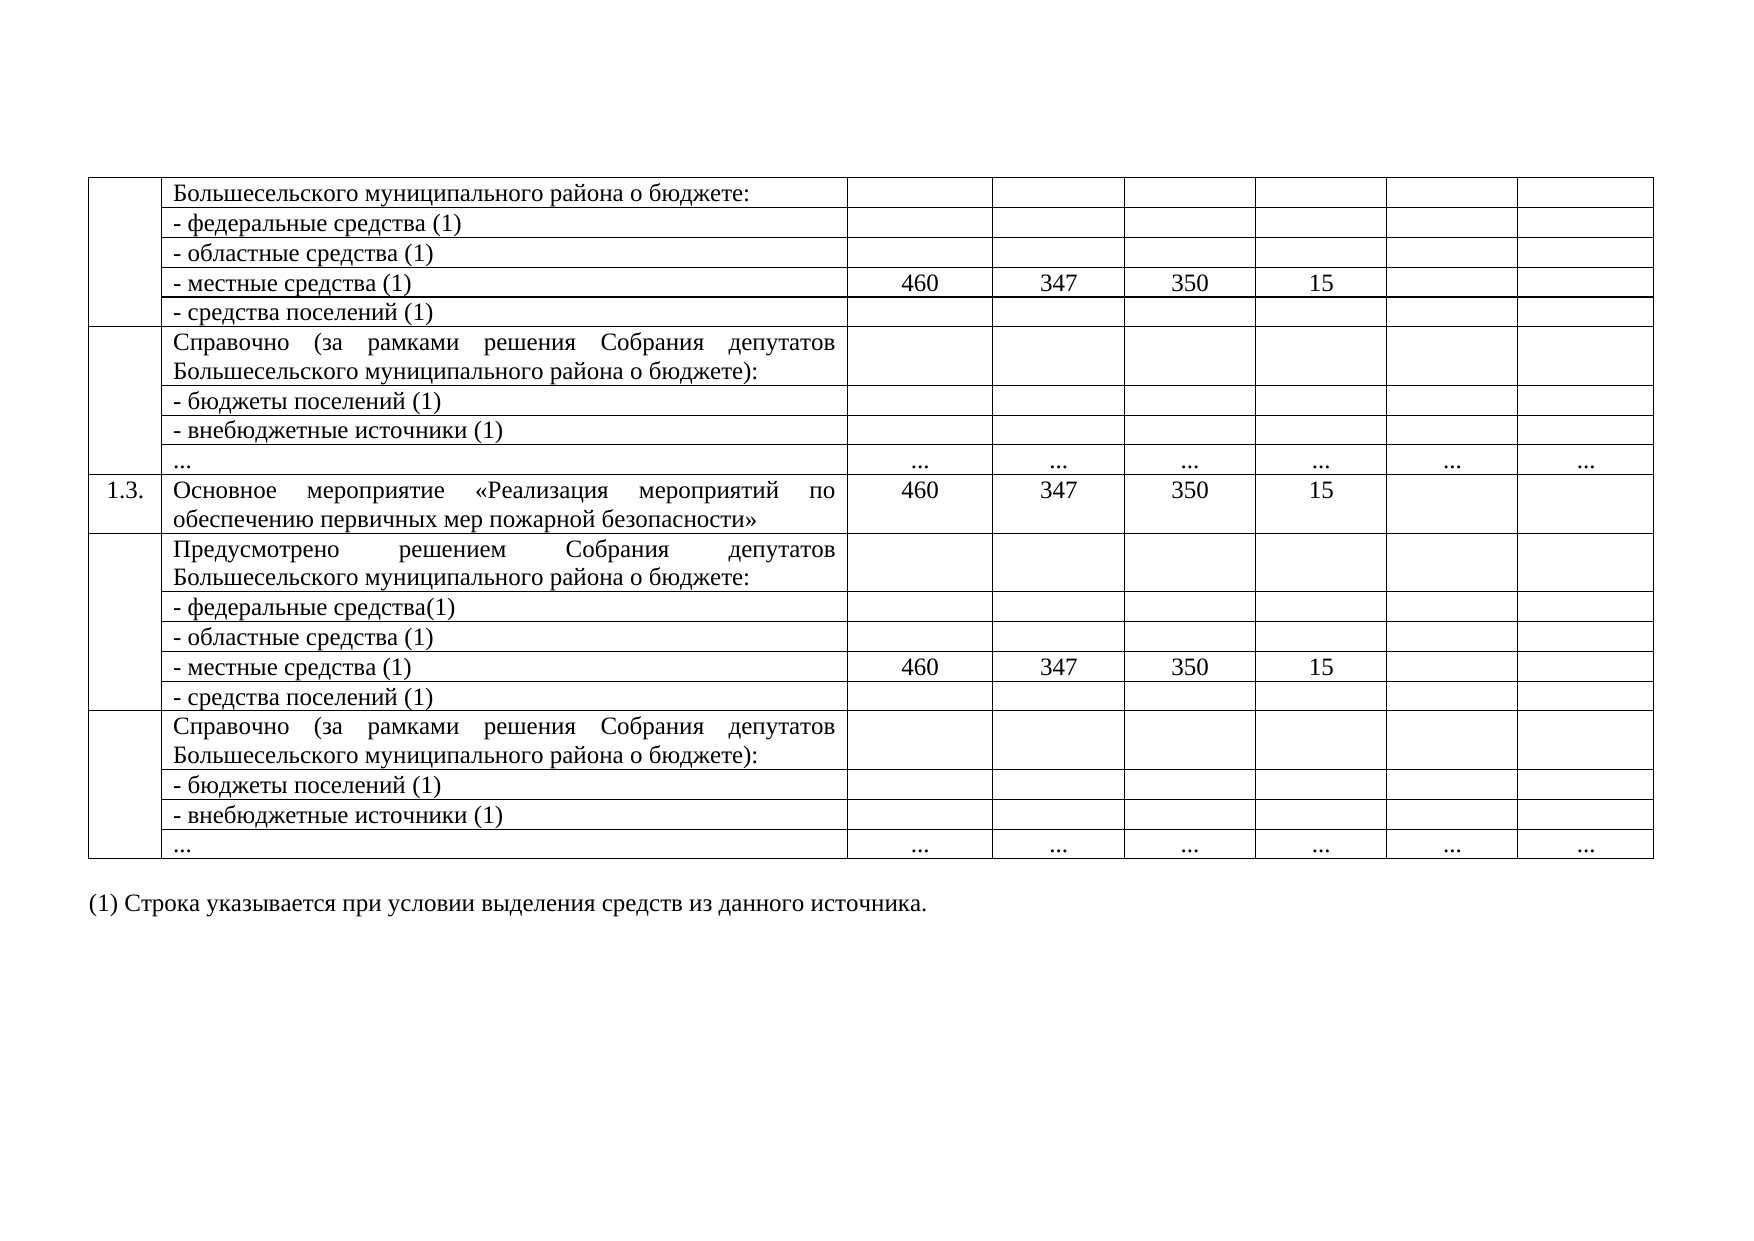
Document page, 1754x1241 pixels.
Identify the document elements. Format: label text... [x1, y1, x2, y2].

table_cell [1125, 178, 1255, 207]
table_cell [1518, 327, 1653, 385]
table_cell 1.3. [89, 475, 161, 533]
table_cell [1125, 711, 1255, 769]
table_cell [993, 327, 1124, 385]
table_cell [1518, 770, 1653, 799]
table_cell 350 [1125, 475, 1255, 533]
table_cell [993, 800, 1124, 828]
table_cell ... [1387, 830, 1517, 858]
table_cell Справочно (за рамками решения Собрания депутатов Большесельского муниципального района о бюджете): [162, 327, 847, 385]
table_cell [1518, 386, 1653, 414]
table_cell [1125, 238, 1255, 267]
table_cell [1518, 178, 1653, 207]
table_cell [993, 534, 1124, 591]
table_cell [1518, 475, 1653, 533]
table_cell - бюджеты поселений (1) [162, 386, 847, 414]
table_cell [1256, 592, 1386, 621]
table_cell [993, 592, 1124, 621]
table_cell Основное мероприятие «Реализация мероприятий по обеспечению первичных мер пожарной безопасности» [162, 475, 847, 533]
table_cell 350 [1125, 652, 1255, 681]
table_cell [1256, 770, 1386, 799]
table_cell [993, 386, 1124, 414]
table_cell [848, 238, 992, 267]
table_cell [1518, 652, 1653, 681]
table_cell - средства поселений (1) [162, 682, 847, 710]
table_cell [1518, 208, 1653, 237]
table_cell [1125, 386, 1255, 414]
table_cell [1256, 238, 1386, 267]
table_cell ... [993, 830, 1124, 858]
table_cell [993, 770, 1124, 799]
table_cell - бюджеты поселений (1) [162, 770, 847, 799]
table_cell Предусмотрено решением Собрания депутатов Большесельского муниципального района о бюджете: [162, 534, 847, 591]
table_cell [1518, 268, 1653, 296]
table_cell [1387, 268, 1517, 296]
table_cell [162, 178, 847, 207]
table_cell [993, 682, 1124, 710]
table_cell [1518, 534, 1653, 591]
table_cell [1518, 238, 1653, 267]
table_cell [1125, 800, 1255, 828]
table_cell [1387, 208, 1517, 237]
table_cell [1387, 327, 1517, 385]
table_cell [1518, 416, 1653, 444]
table_cell [848, 622, 992, 651]
table_cell [1387, 298, 1517, 326]
table_cell [993, 416, 1124, 444]
table_cell [848, 770, 992, 799]
table_cell [1125, 416, 1255, 444]
table_cell [1387, 475, 1517, 533]
table_cell [1387, 622, 1517, 651]
table_cell [1125, 534, 1255, 591]
table_cell [848, 298, 992, 326]
table_cell 347 [993, 652, 1124, 681]
table_cell [1256, 178, 1386, 207]
table_cell - федеральные средства (1) [162, 208, 847, 237]
table_cell [993, 208, 1124, 237]
table_cell [1125, 592, 1255, 621]
table_cell [848, 800, 992, 828]
table_cell [1256, 711, 1386, 769]
table_cell ... [1518, 830, 1653, 858]
table_cell [1125, 622, 1255, 651]
table_cell - местные средства (1) [162, 268, 847, 296]
table_cell [848, 386, 992, 414]
table_cell [848, 592, 992, 621]
table_cell ... [848, 830, 992, 858]
table_cell - федеральные средства(1) [162, 592, 847, 621]
table_cell [1125, 298, 1255, 326]
table_cell ... [1518, 445, 1653, 474]
table_cell [848, 711, 992, 769]
table_cell [1387, 534, 1517, 591]
table_cell [1387, 416, 1517, 444]
table_cell [1256, 386, 1386, 414]
table_cell [1256, 416, 1386, 444]
table_cell [89, 178, 161, 326]
table_cell ... [1125, 445, 1255, 474]
table_cell 460 [848, 268, 992, 296]
table_cell [1256, 298, 1386, 326]
table_cell 460 [848, 475, 992, 533]
table_cell [1387, 711, 1517, 769]
table_cell ... [162, 445, 847, 474]
table_cell ... [1125, 830, 1255, 858]
table_cell ... [162, 830, 847, 858]
table_cell [848, 682, 992, 710]
table_cell 15 [1256, 475, 1386, 533]
table_cell ... [848, 445, 992, 474]
table_cell 460 [848, 652, 992, 681]
table_cell [1256, 622, 1386, 651]
table_cell [1387, 770, 1517, 799]
table_cell [993, 711, 1124, 769]
table_cell [848, 327, 992, 385]
table_cell Справочно (за рамками решения Собрания депутатов Большесельского муниципального района о бюджете): [162, 711, 847, 769]
table_cell 15 [1256, 652, 1386, 681]
table_cell [1518, 592, 1653, 621]
table_cell [1387, 652, 1517, 681]
table_cell [89, 327, 161, 474]
table_cell ... [993, 445, 1124, 474]
table_cell [1387, 238, 1517, 267]
table_cell ... [1387, 445, 1517, 474]
table_cell [848, 178, 992, 207]
table_cell [1256, 327, 1386, 385]
table_cell - внебюджетные источники (1) [162, 800, 847, 828]
table_cell [848, 416, 992, 444]
table_cell [1518, 800, 1653, 828]
table_cell - областные средства (1) [162, 622, 847, 651]
table_cell [1125, 682, 1255, 710]
table_cell [1125, 327, 1255, 385]
table_cell 347 [993, 268, 1124, 296]
table_cell [1125, 208, 1255, 237]
table_cell ... [1256, 445, 1386, 474]
table_cell [1387, 386, 1517, 414]
text (1) Строка указывается при условии выделения средств из данного источника. [89, 888, 1636, 917]
table_cell [1387, 800, 1517, 828]
table_cell [1125, 770, 1255, 799]
table_cell [1518, 711, 1653, 769]
table_cell [848, 208, 992, 237]
table_cell [993, 238, 1124, 267]
table_cell [1518, 622, 1653, 651]
table_cell - областные средства (1) [162, 238, 847, 267]
table_cell 350 [1125, 268, 1255, 296]
table_cell - местные средства (1) [162, 652, 847, 681]
table_cell - средства поселений (1) [162, 298, 847, 326]
table_cell [1518, 298, 1653, 326]
table_cell [993, 298, 1124, 326]
table_cell [1518, 682, 1653, 710]
table_cell [1256, 534, 1386, 591]
table_cell [1256, 682, 1386, 710]
table_cell [1256, 208, 1386, 237]
table_cell [1387, 178, 1517, 207]
table_cell [1387, 592, 1517, 621]
table_cell 347 [993, 475, 1124, 533]
table_cell 15 [1256, 268, 1386, 296]
table_cell [848, 534, 992, 591]
table_cell [993, 178, 1124, 207]
table_cell - внебюджетные источники (1) [162, 416, 847, 444]
table_cell [89, 534, 161, 710]
table_cell ... [1256, 830, 1386, 858]
table_cell [89, 711, 161, 858]
table_cell [1256, 800, 1386, 828]
table_cell [993, 622, 1124, 651]
table_cell [1387, 682, 1517, 710]
